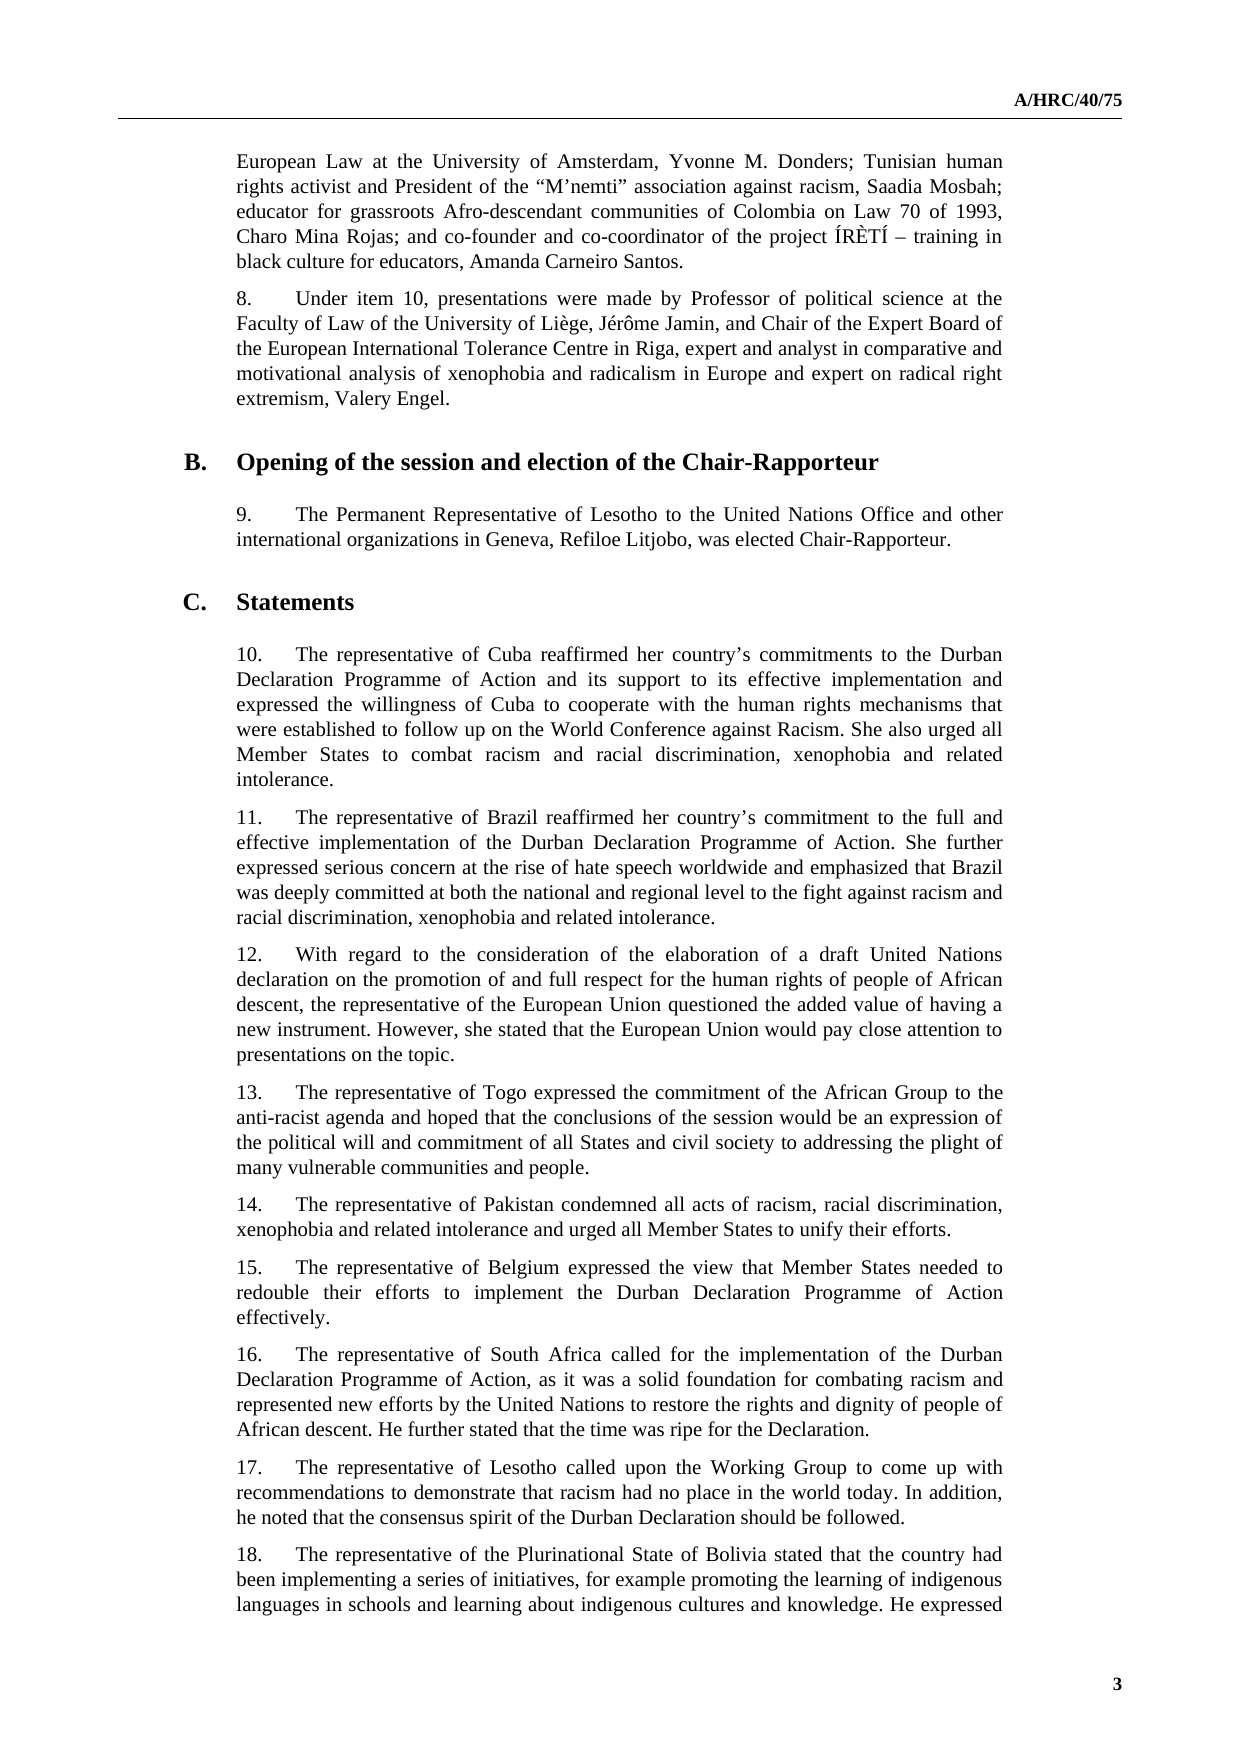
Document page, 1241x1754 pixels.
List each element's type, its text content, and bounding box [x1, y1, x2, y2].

text B. Opening of the session and election of the Chair-Rapporteur [118, 448, 1004, 476]
text 11. The representative of Brazil reaffirmed her country’s commitment to the full and effective implementation of the Durban Declaration Programme of Action. She further expressed serious concern at the rise of hate speech worldwide and emphasized that Brazil was deeply committed at both the national and regional level to the fight against racism and racial discrimination, xenophobia and related intolerance. [236, 804, 1004, 929]
text 14. The representative of Pakistan condemned all acts of racism, racial discrimination, xenophobia and related intolerance and urged all Member States to unify their efforts. [236, 1191, 1004, 1241]
text 16. The representative of South Africa called for the implementation of the Durban Declaration Programme of Action, as it was a solid foundation for combating racism and represented new efforts by the United Nations to restore the rights and dignity of people of African descent. He further stated that the time was ripe for the Declaration. [236, 1341, 1004, 1441]
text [236, 1541, 1004, 1616]
text 9. The Permanent Representative of Lesotho to the United Nations Office and other international organizations in Geneva, Refiloe Litjobo, was elected Chair-Rapporteur. [236, 501, 1004, 551]
text 8. Under item 10, presentations were made by Professor of political science at the Faculty of Law of the University of Liège, Jérôme Jamin, and Chair of the Expert Board of the European International Tolerance Centre in Riga, expert and analyst in comparative and motivational analysis of xenophobia and radicalism in Europe and expert on radical right extremism, Valery Engel. [236, 285, 1004, 410]
text 12. With regard to the consideration of the elaboration of a draft United Nations declaration on the promotion of and full respect for the human rights of people of African descent, the representative of the European Union questioned the added value of having a new instrument. However, she stated that the European Union would pay close attention to presentations on the topic. [236, 941, 1004, 1066]
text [236, 148, 1004, 273]
text 10. The representative of Cuba reaffirmed her country’s commitments to the Durban Declaration Programme of Action and its support to its effective implementation and expressed the willingness of Cuba to cooperate with the human rights mechanisms that were established to follow up on the World Conference against Racism. She also urged all Member States to combat racism and racial discrimination, xenophobia and related intolerance. [236, 641, 1004, 791]
text 15. The representative of Belgium expressed the view that Member States needed to redouble their efforts to implement the Durban Declaration Programme of Action effectively. [236, 1254, 1004, 1329]
text 13. The representative of Togo expressed the commitment of the African Group to the anti-racist agenda and hoped that the conclusions of the session would be an expression of the political will and commitment of all States and civil society to addressing the plight of many vulnerable communities and people. [236, 1079, 1004, 1179]
text C. Statements [118, 588, 1004, 616]
text 17. The representative of Lesotho called upon the Working Group to come up with recommendations to demonstrate that racism had no place in the world today. In addition, he noted that the consensus spirit of the Durban Declaration should be followed. [236, 1454, 1004, 1529]
